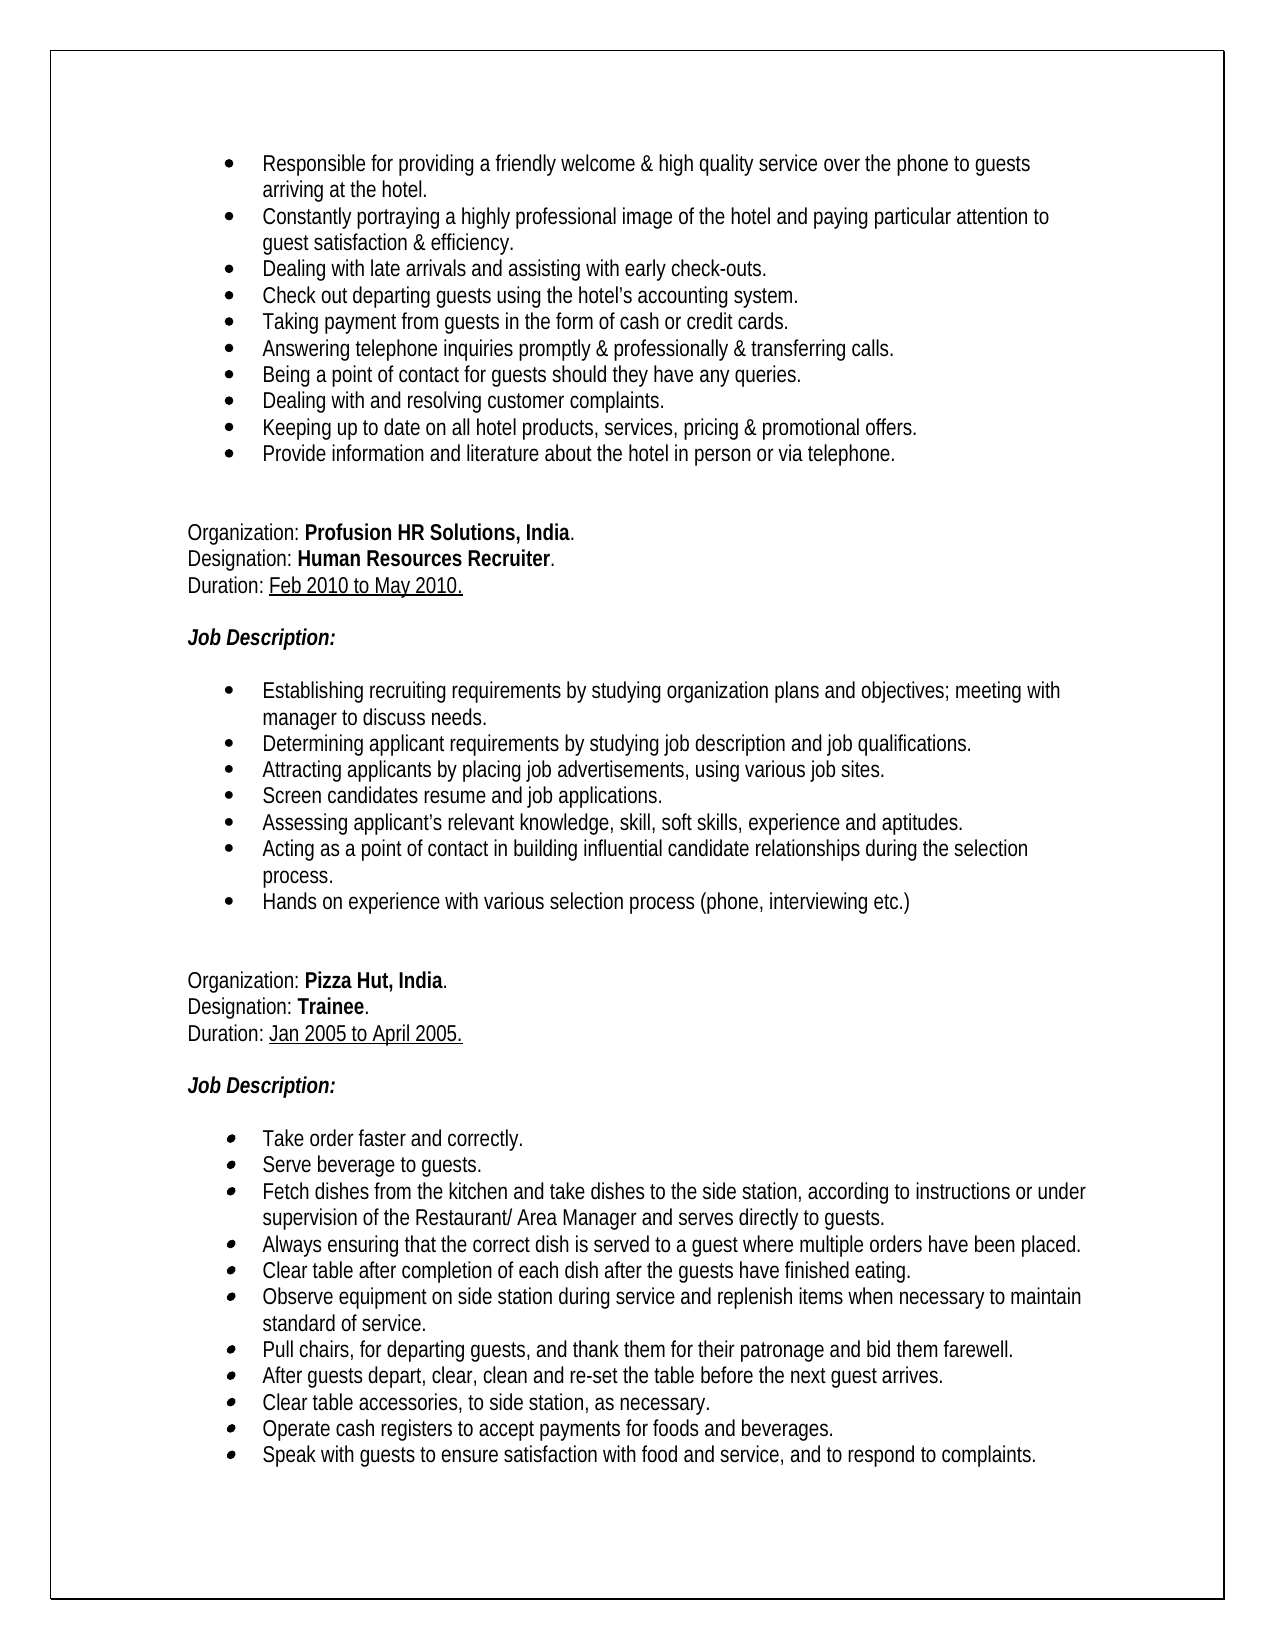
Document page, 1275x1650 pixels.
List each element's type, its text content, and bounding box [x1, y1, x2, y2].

list Speak with guests to ensure satisfaction with food and service, and to respond to complaints. [225, 1441, 1086, 1468]
text Duration: Jan 2005 to April 2005. [187, 1020, 1086, 1046]
list Take order faster and correctly. [225, 1125, 1086, 1151]
list Observe equipment on side station during service and replenish items when necessary to maintain standard of service. [225, 1283, 1086, 1336]
list After guests depart, clear, clean and re-set the table before the next guest arrives. [225, 1362, 1086, 1389]
list Always ensuring that the correct dish is served to a guest where multiple orders have been placed. [225, 1231, 1086, 1257]
list Screen candidates resume and job applications. [225, 782, 1086, 809]
text Job Description: [187, 624, 1086, 651]
list Assessing applicant’s relevant knowledge, skill, soft skills, experience and aptitudes. [225, 809, 1086, 835]
list Clear table accessories, to side station, as necessary. [225, 1389, 1086, 1415]
text Designation: Trainee. [187, 993, 1086, 1020]
list Answering telephone inquiries promptly & professionally & transferring calls. [225, 334, 1086, 361]
list Clear table after completion of each dish after the guests have finished eating. [225, 1257, 1086, 1283]
list Serve beverage to guests. [225, 1151, 1086, 1178]
list Pull chairs, for departing guests, and thank them for their patronage and bid them farewell. [225, 1336, 1086, 1362]
list Operate cash registers to accept payments for foods and beverages. [225, 1415, 1086, 1441]
list Dealing with and resolving customer complaints. [225, 387, 1086, 413]
list Provide information and literature about the hotel in person or via telephone. [225, 440, 1086, 466]
list Keeping up to date on all hotel products, services, pricing & promotional offers. [225, 413, 1086, 440]
list Check out departing guests using the hotel’s accounting system. [225, 282, 1086, 308]
list Dealing with late arrivals and assisting with early check-outs. [225, 255, 1086, 282]
list Attracting applicants by placing job advertisements, using various job sites. [225, 756, 1086, 782]
list Hands on experience with various selection process (phone, interviewing etc.) [225, 888, 1086, 914]
text Designation: Human Resources Recruiter. [187, 545, 1086, 572]
text Job Description: [187, 1072, 1086, 1099]
list Establishing recruiting requirements by studying organization plans and objectives; meeting with manager to discuss needs. [225, 677, 1086, 730]
list Constantly portraying a highly professional image of the hotel and paying particular attention to guest satisfaction & efficiency. [225, 203, 1086, 255]
list Responsible for providing a friendly welcome & high quality service over the phone to guests arriving at the hotel. [225, 150, 1086, 203]
text Organization: Profusion HR Solutions, India. [187, 519, 1086, 545]
list Acting as a point of contact in building influential candidate relationships during the selection process. [225, 835, 1086, 888]
list Fetch dishes from the kitchen and take dishes to the side station, according to instructions or under supervision of the Restaurant/ Area Manager and serves directly to guests. [225, 1178, 1086, 1231]
list Taking payment from guests in the form of cash or credit cards. [225, 308, 1086, 334]
text Duration: Feb 2010 to May 2010. [187, 572, 1086, 598]
text Organization: Pizza Hut, India. [187, 967, 1086, 993]
list Determining applicant requirements by studying job description and job qualifications. [225, 730, 1086, 756]
list Being a point of contact for guests should they have any queries. [225, 361, 1086, 387]
